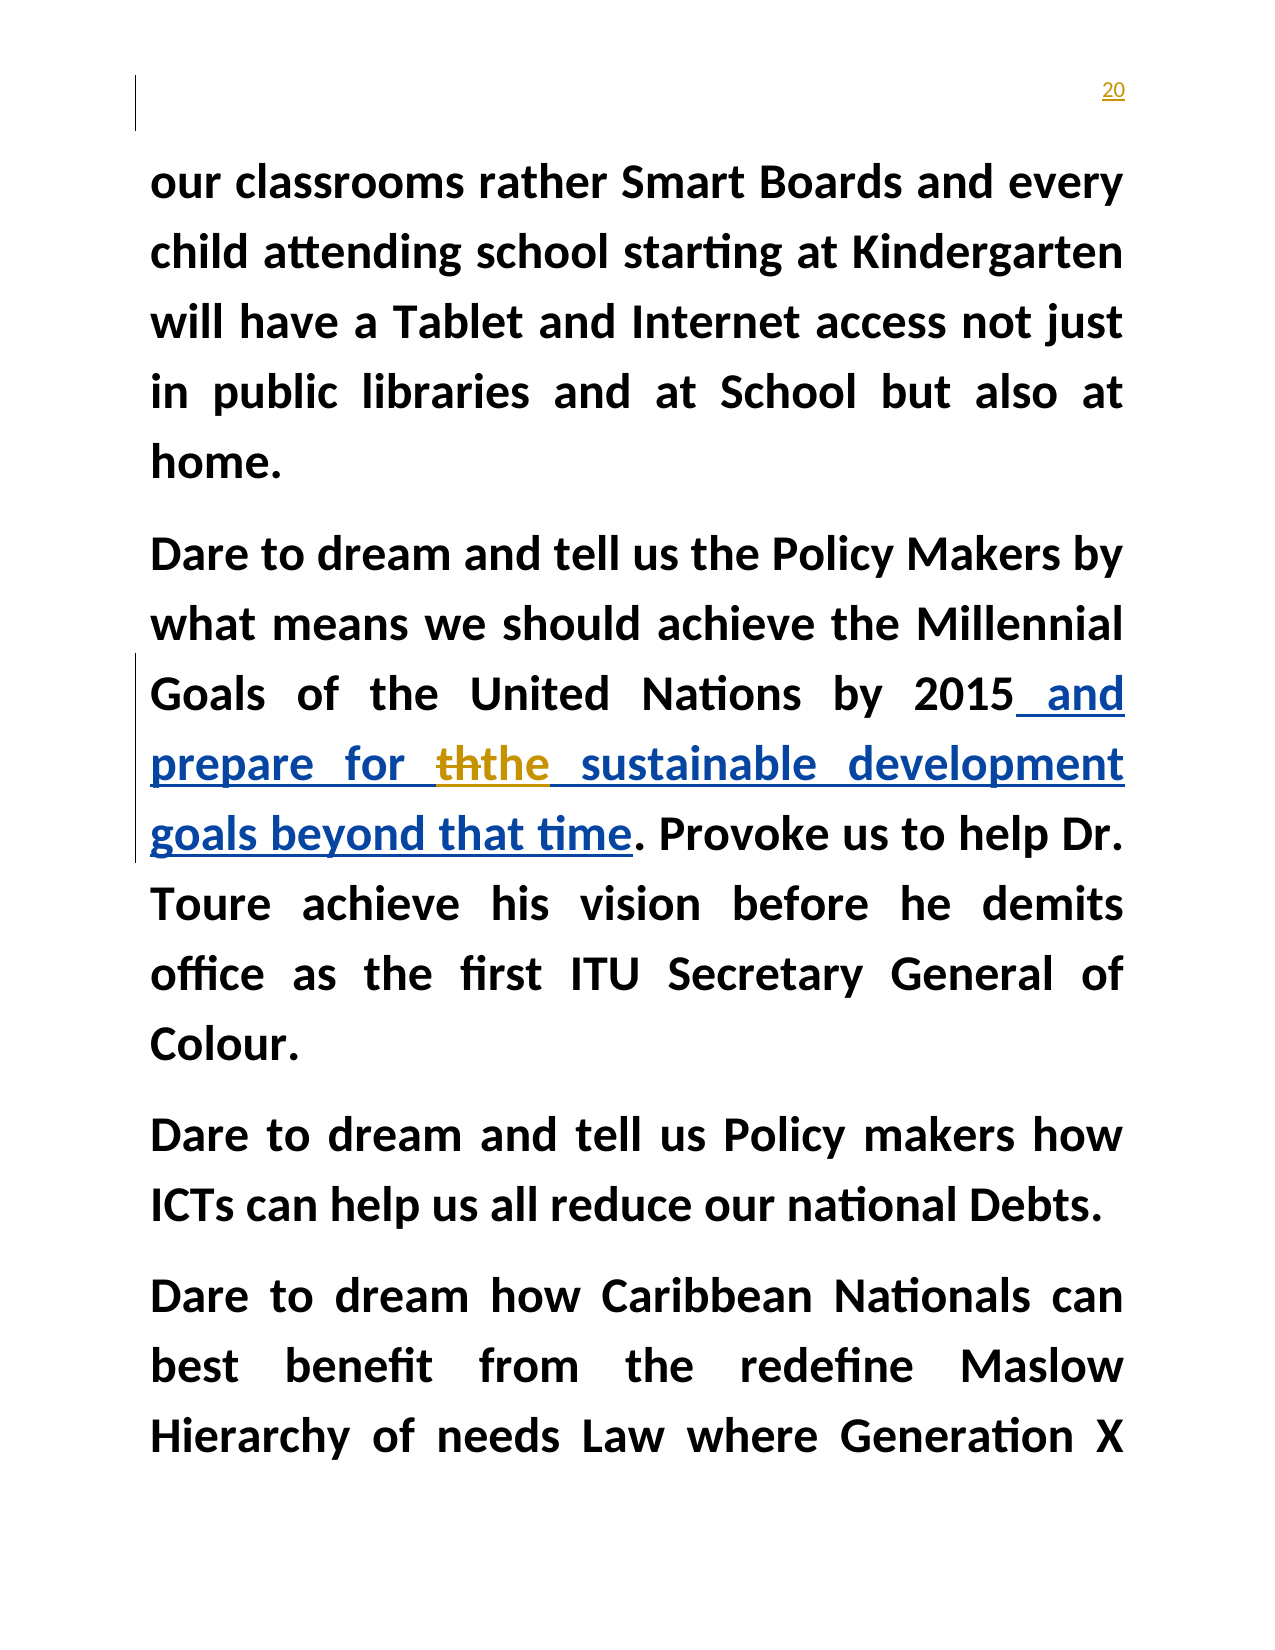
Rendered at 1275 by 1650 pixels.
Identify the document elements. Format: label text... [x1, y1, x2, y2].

text Dare to dream and tell us Policy makers how ICTs can help us all reduce our national Debts. [150, 1103, 1125, 1234]
text Dare to dream and tell us the Policy Makers by what means we should achieve the Millennial Goals of the United Nations by 2015. Provoke us to help Dr. Toure achieve his vision before he demits office as the first ITU Secretary General of Colour. [150, 787, 1125, 1073]
text Dare to dream and tell us the Policy Makers by what means we should achieve the Millennial Goals of the United Nations by 2015. Provoke us to help Dr. Toure achieve his vision before he demits office as the first ITU Secretary General of Colour. [150, 521, 1125, 784]
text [150, 1264, 1125, 1465]
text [150, 150, 1125, 491]
